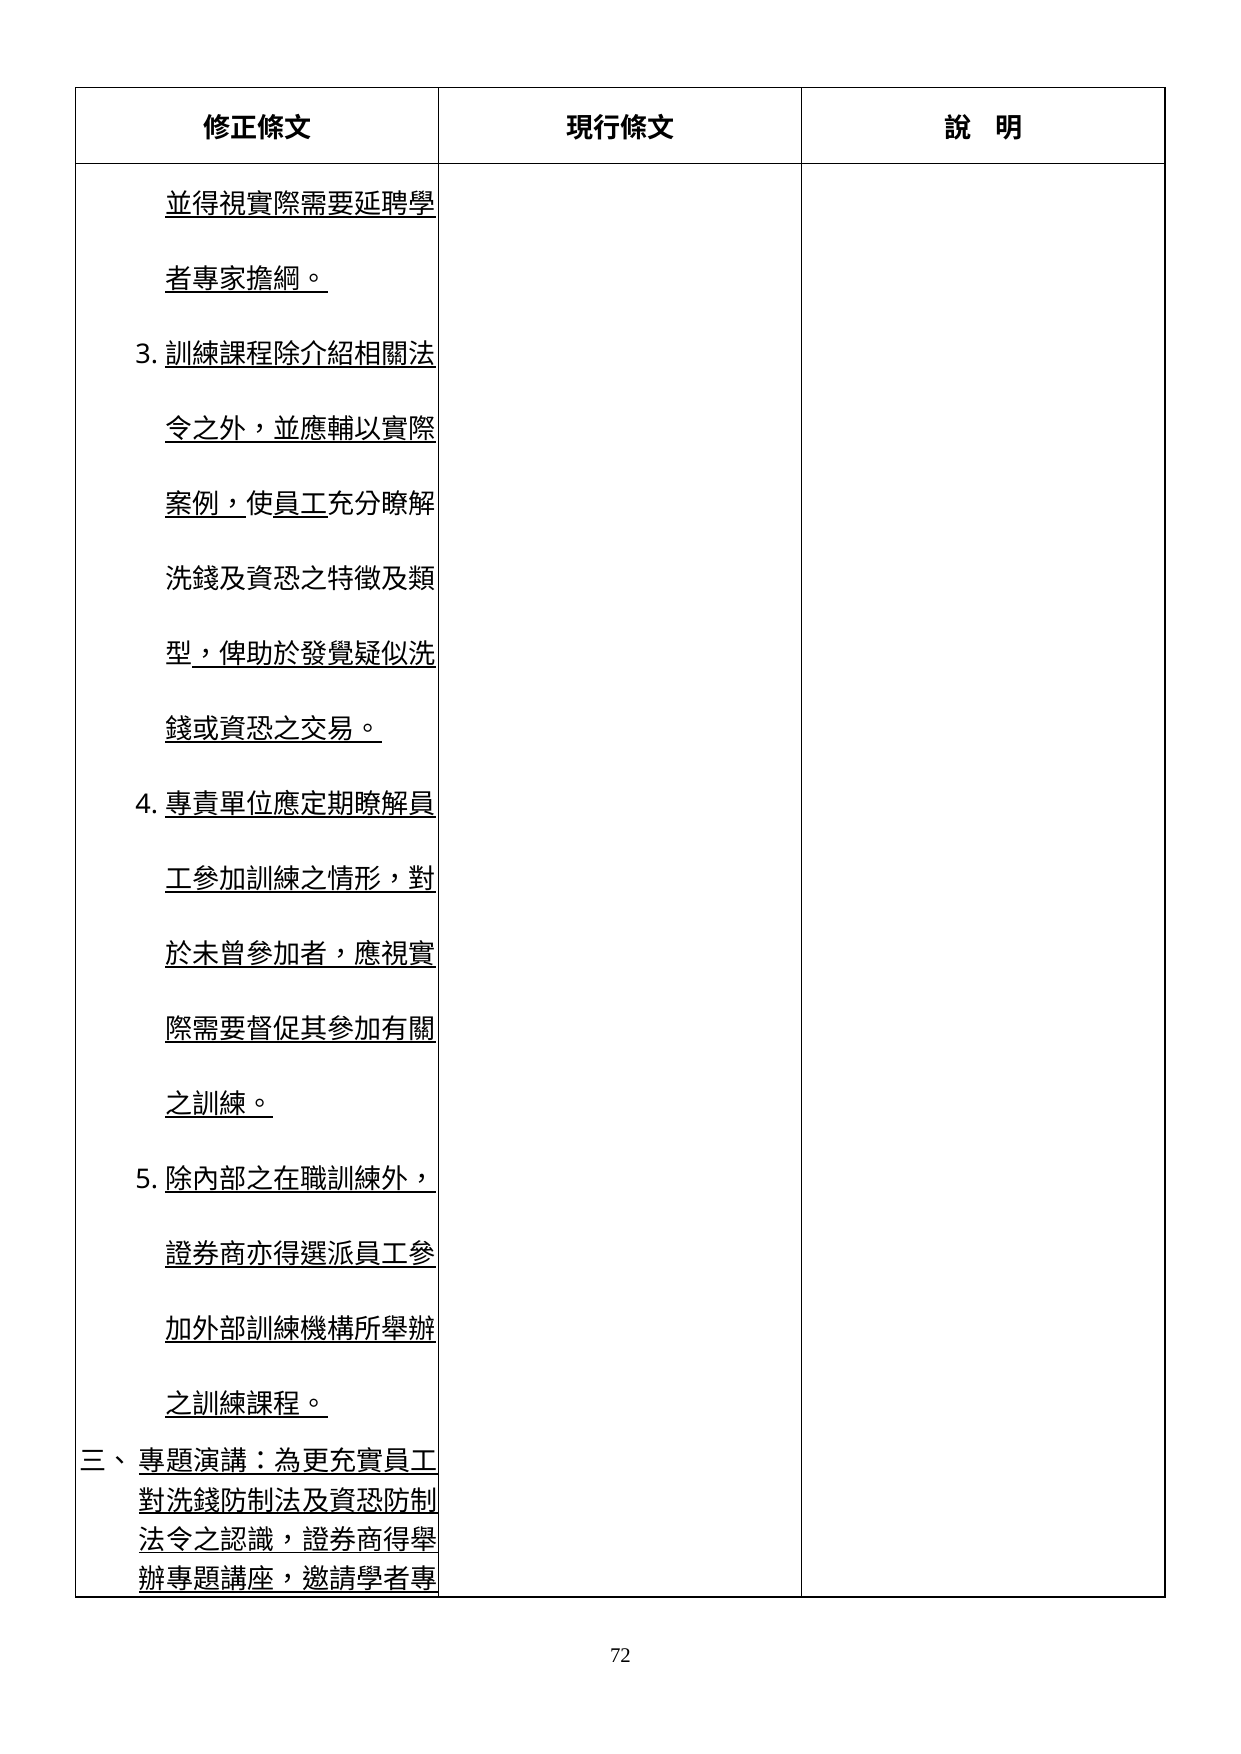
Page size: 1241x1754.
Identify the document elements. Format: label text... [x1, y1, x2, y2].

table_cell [76, 164, 438, 1596]
table_header 現行條文 [439, 88, 801, 163]
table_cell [802, 164, 1164, 1596]
table_header 說 明 [802, 88, 1164, 163]
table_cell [439, 164, 801, 1596]
table_header 修正條文 [76, 88, 438, 163]
